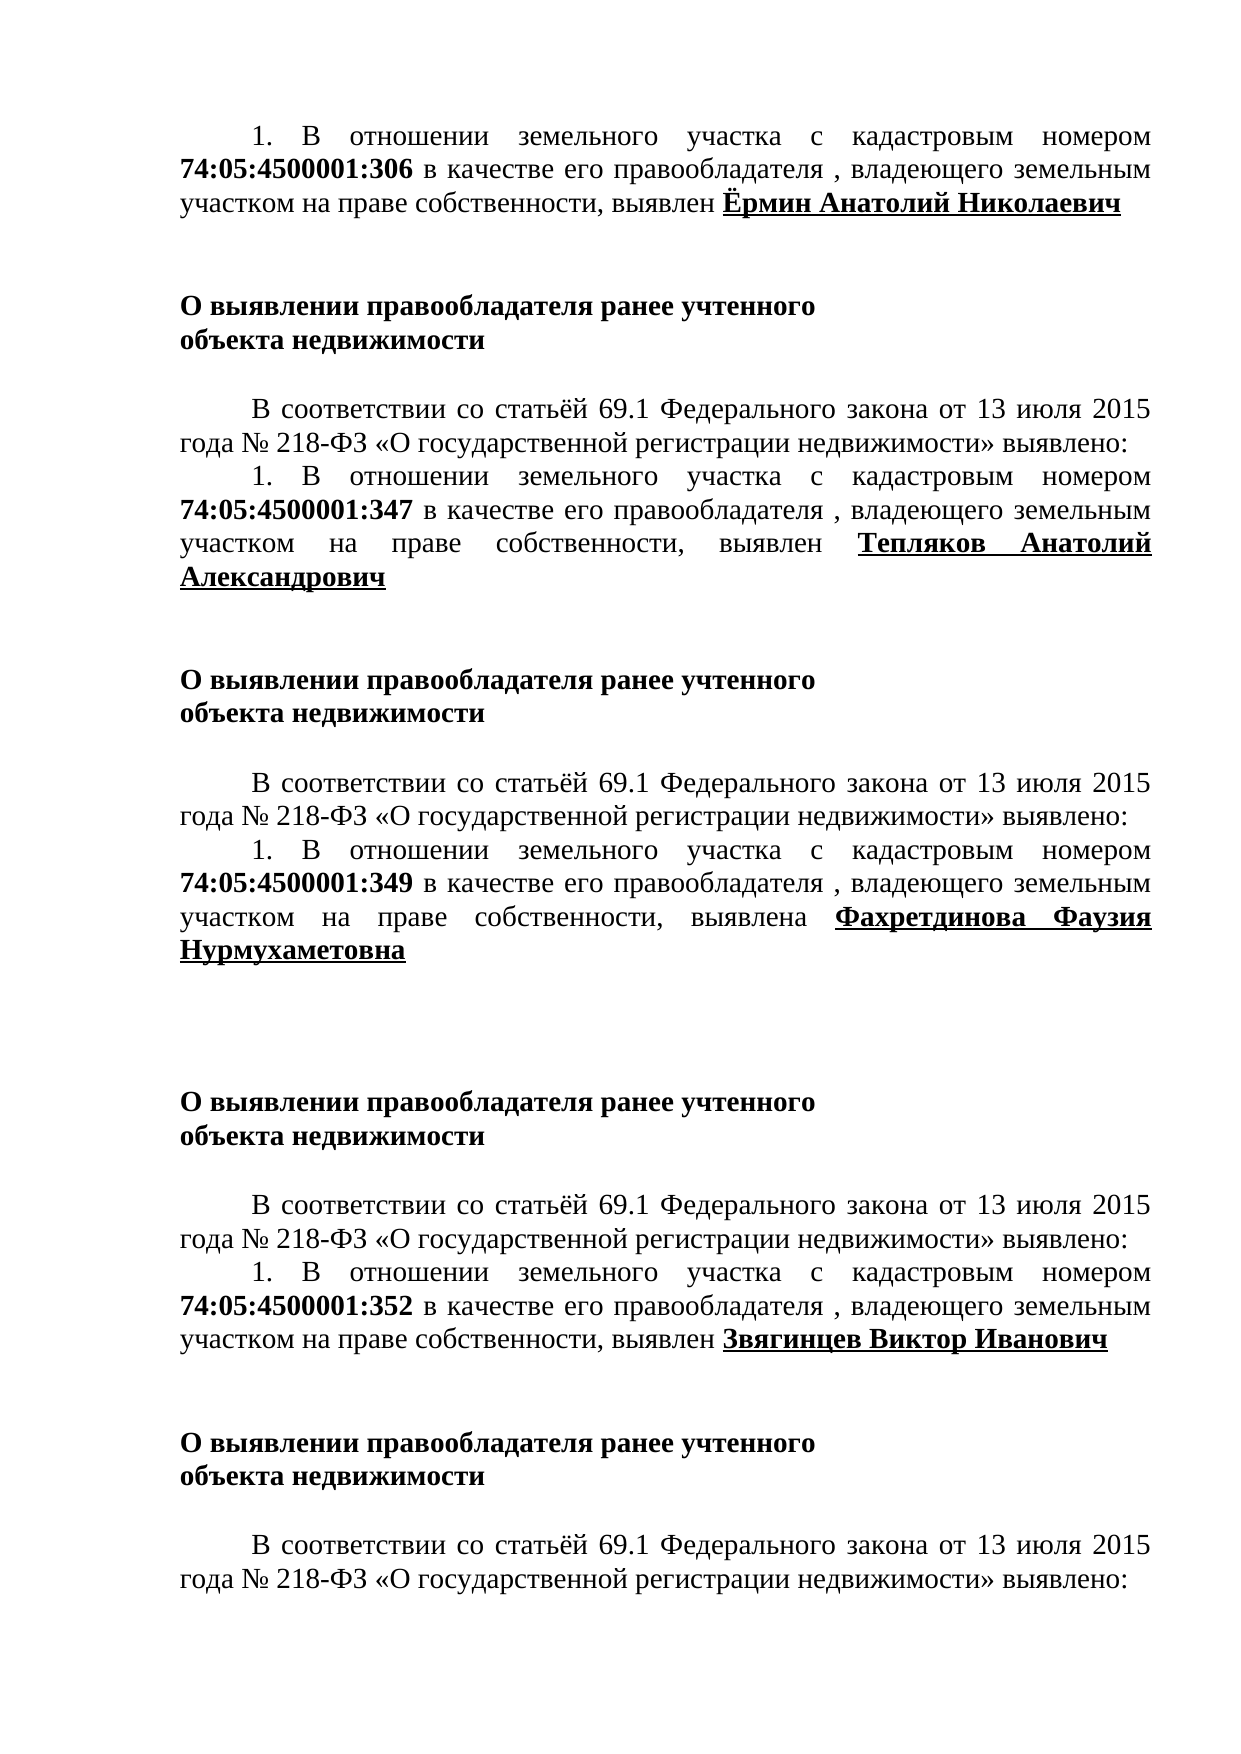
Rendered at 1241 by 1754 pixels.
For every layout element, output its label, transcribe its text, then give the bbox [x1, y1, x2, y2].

text объекта недвижимости [179, 696, 1152, 729]
text О выявлении правообладателя ранее учтенного [179, 288, 1152, 322]
text объекта недвижимости [179, 322, 1152, 356]
text объекта недвижимости [179, 1458, 1152, 1492]
text О выявлении правообладателя ранее учтенного [179, 1425, 1152, 1458]
text 1. В отношении земельного участка с кадастровым номером 74:05:4500001:306 в качестве его правообладателя , владеющего земельным участком на праве собственности, выявлен Ёрмин Анатолий Николаевич [179, 118, 1152, 219]
text О выявлении правообладателя ранее учтенного [179, 1084, 1152, 1118]
text 1. В отношении земельного участка с кадастровым номером 74:05:4500001:352 в качестве его правообладателя , владеющего земельным участком на праве собственности, выявлен Звягинцев Виктор Иванович [179, 1254, 1152, 1355]
text В соответствии со статьёй 69.1 Федерального закона от 13 июля 2015 года № 218-ФЗ «О государственной регистрации недвижимости» выявлено: [179, 765, 1152, 832]
text 1. В отношении земельного участка с кадастровым номером 74:05:4500001:347 в качестве его правообладателя , владеющего земельным участком на праве собственности, выявлен Тепляков Анатолий Александрович [179, 458, 1152, 592]
text О выявлении правообладателя ранее учтенного [179, 662, 1152, 696]
text В соответствии со статьёй 69.1 Федерального закона от 13 июля 2015 года № 218-ФЗ «О государственной регистрации недвижимости» выявлено: [179, 1187, 1152, 1254]
text В соответствии со статьёй 69.1 Федерального закона от 13 июля 2015 года № 218-ФЗ «О государственной регистрации недвижимости» выявлено: [179, 391, 1152, 458]
text 1. В отношении земельного участка с кадастровым номером 74:05:4500001:349 в качестве его правообладателя , владеющего земельным участком на праве собственности, выявлена Фахретдинова Фаузия Нурмухаметовна [179, 832, 1152, 966]
text В соответствии со статьёй 69.1 Федерального закона от 13 июля 2015 года № 218-ФЗ «О государственной регистрации недвижимости» выявлено: [179, 1527, 1152, 1594]
text объекта недвижимости [179, 1118, 1152, 1152]
